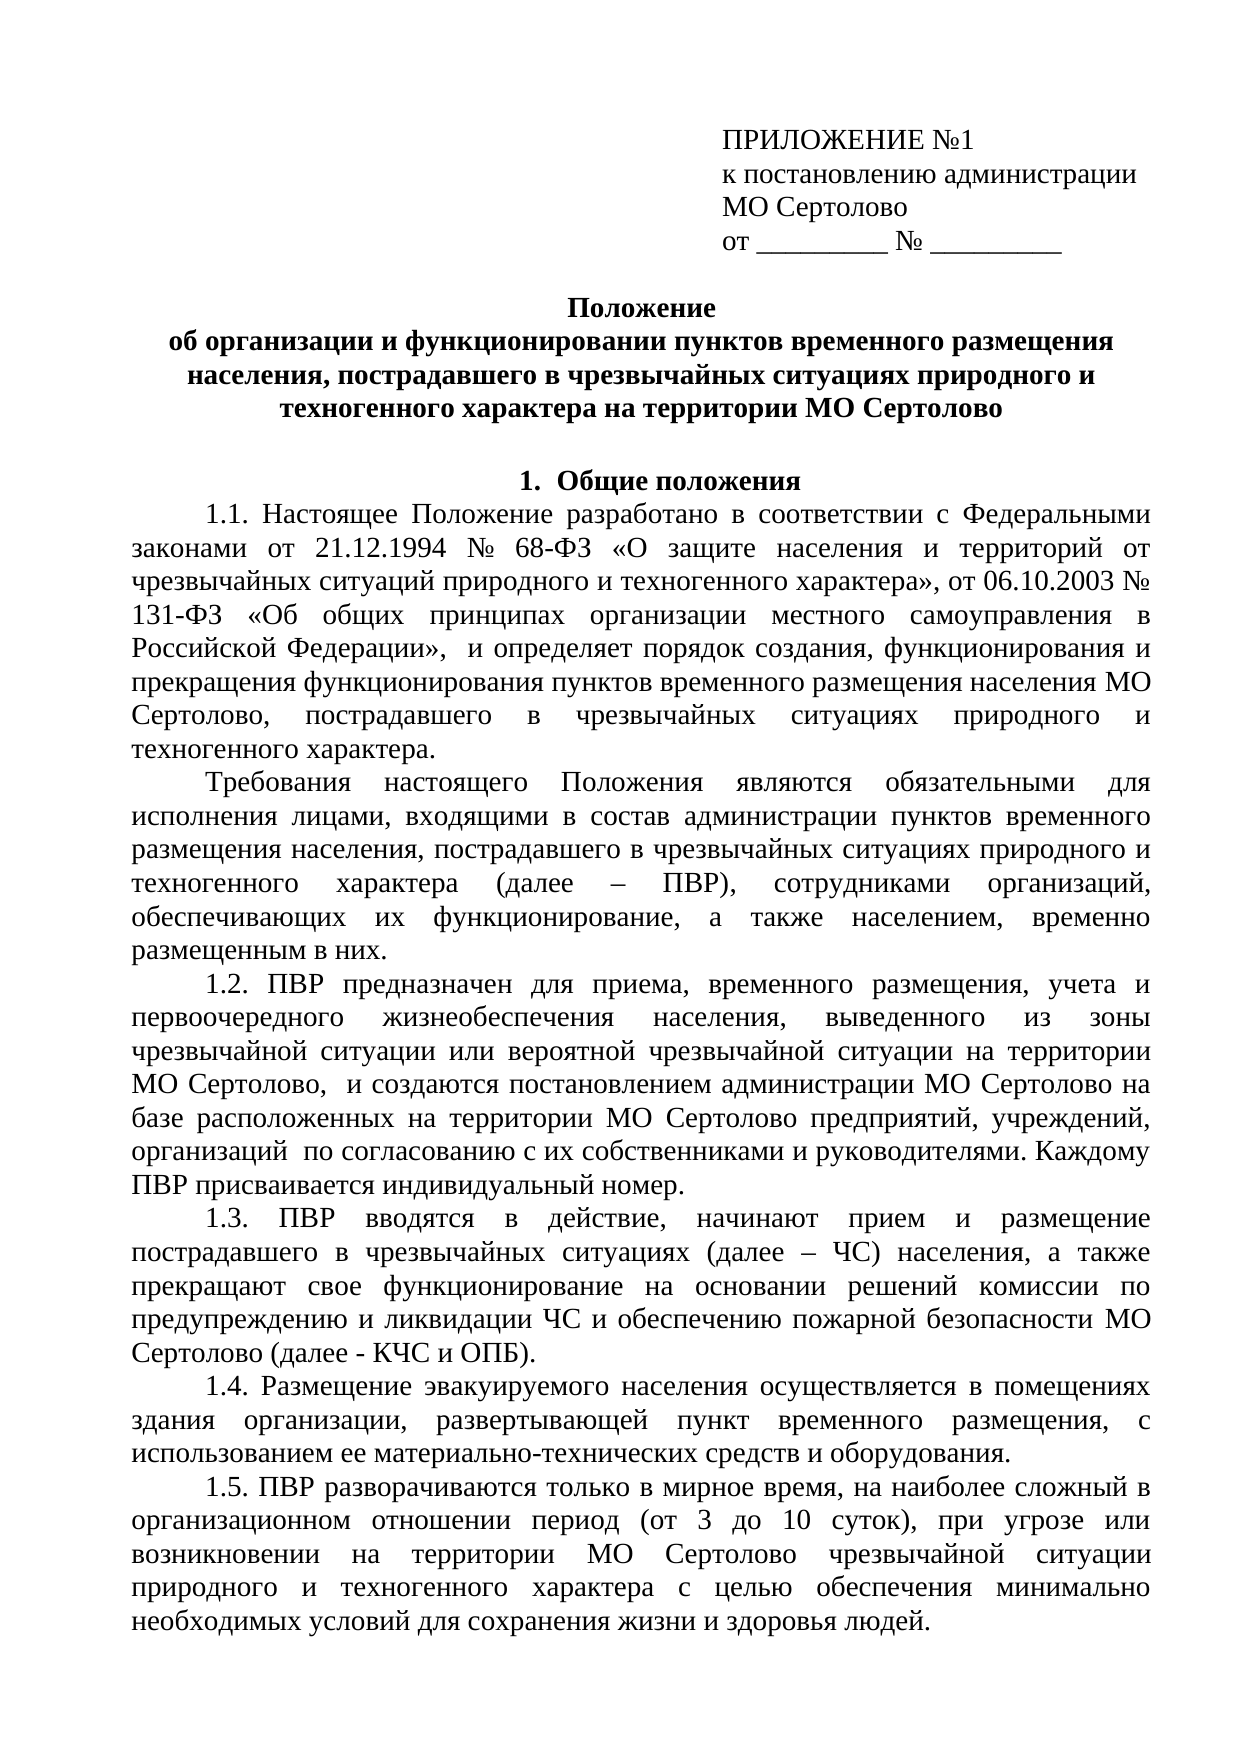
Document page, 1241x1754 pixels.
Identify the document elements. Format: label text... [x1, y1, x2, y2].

list Общие положения [169, 463, 1152, 496]
text 1.1. Настоящее Положение разработано в соответствии с Федеральными законами от 21.12.1994 № 68-ФЗ «О защите населения и территорий от чрезвычайных ситуаций природного и техногенного характера», от 06.10.2003 № 131-ФЗ «Об общих принципах организации местного самоуправления в Российской Федерации», и определяет порядок создания, функционирования и прекращения функционирования пунктов временного размещения населения МО Сертолово, пострадавшего в чрезвычайных ситуациях природного и техногенного характера. [131, 496, 1152, 764]
text 1.3. ПВР вводятся в действие, начинают прием и размещение пострадавшего в чрезвычайных ситуациях (далее – ЧС) населения, а также прекращают свое функционирование на основании решений комиссии по предупреждению и ликвидации ЧС и обеспечению пожарной безопасности МО Сертолово (далее - КЧС и ОПБ). [131, 1201, 1152, 1368]
text Требования настоящего Положения являются обязательными для исполнения лицами, входящими в состав администрации пунктов временного размещения населения, пострадавшего в чрезвычайных ситуациях природного и техногенного характера (далее – ПВР), сотрудниками организаций, обеспечивающих их функционирование, а также населением, временно размещенным в них. [131, 764, 1152, 966]
text 1.5. ПВР разворачиваются только в мирное время, на наиболее сложный в организационном отношении период (от 3 до 10 суток), при угрозе или возникновении на территории МО Сертолово чрезвычайной ситуации природного и техногенного характера с целью обеспечения минимально необходимых условий для сохранения жизни и здоровья людей. [131, 1469, 1152, 1637]
text МО Сертолово [722, 189, 1152, 223]
text от _________ № _________ [722, 223, 1152, 256]
text ПРИЛОЖЕНИЕ №1 [722, 122, 1152, 156]
text к постановлению администрации [722, 156, 1152, 189]
text Положение [131, 290, 1152, 323]
text 1.4. Размещение эвакуируемого населения осуществляется в помещениях здания организации, развертывающей пункт временного размещения, с использованием ее материально-технических средств и оборудования. [131, 1368, 1152, 1469]
text об организации и функционировании пунктов временного размещения населения, пострадавшего в чрезвычайных ситуациях природного и техногенного характера на территории МО Сертолово [131, 323, 1152, 424]
text 1.2. ПВР предназначен для приема, временного размещения, учета и первоочередного жизнеобеспечения населения, выведенного из зоны чрезвычайной ситуации или вероятной чрезвычайной ситуации на территории МО Сертолово, и создаются постановлением администрации МО Сертолово на базе расположенных на территории МО Сертолово предприятий, учреждений, организаций по согласованию с их собственниками и руководителями. Каждому ПВР присваивается индивидуальный номер. [131, 966, 1152, 1201]
